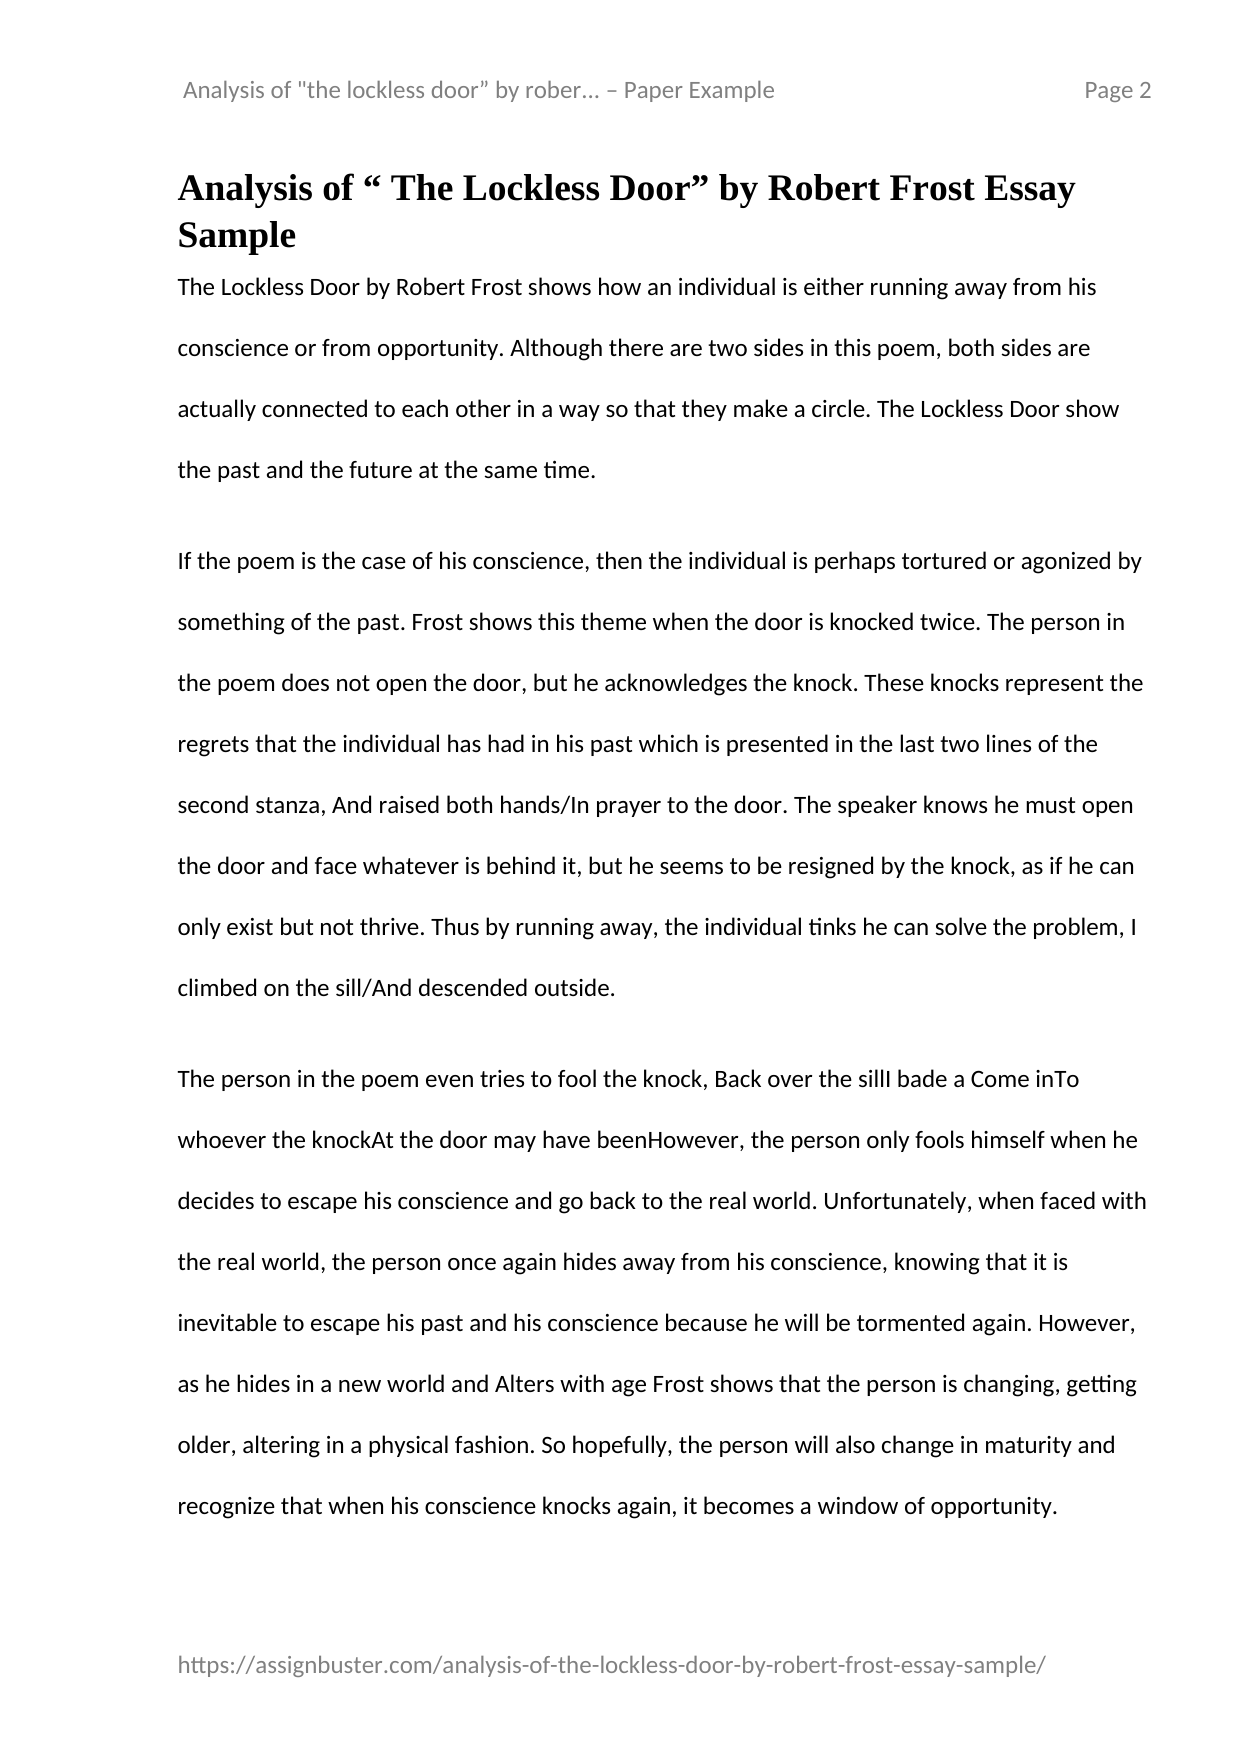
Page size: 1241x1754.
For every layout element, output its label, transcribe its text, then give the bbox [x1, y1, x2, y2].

text If the poem is the case of his conscience, then the individual is perhaps tortured or agonized by something of the past. Frost shows this theme when the door is knocked twice. The person in the poem does not open the door, but he acknowledges the knock. These knocks represent the regrets that the individual has had in his past which is presented in the last two lines of the second stanza, And raised both hands/In prayer to the door. The speaker knows he must open the door and face whatever is behind it, but he seems to be resigned by the knock, as if he can only exist but not thrive. Thus by running away, the individual tinks he can solve the problem, I climbed on the sill/And descended outside. [177, 545, 1152, 1003]
text The person in the poem even tries to fool the knock, Back over the sillI bade a Come inTo whoever the knockAt the door may have beenHowever, the person only fools himself when he decides to escape his conscience and go back to the real world. Unfortunately, when faced with the real world, the person once again hides away from his conscience, knowing that it is inevitable to escape his past and his conscience because he will be tormented again. However, as he hides in a new world and Alters with age Frost shows that the person is changing, getting older, altering in a physical fashion. So hopefully, the person will also change in maturity and recognize that when his conscience knocks again, it becomes a window of opportunity. [177, 1063, 1152, 1521]
subtitle Analysis of “ The Lockless Door” by Robert Frost Essay Sample [177, 166, 1152, 256]
text The Lockless Door by Robert Frost shows how an individual is either running away from his conscience or from opportunity. Although there are two sides in this poem, both sides are actually connected to each other in a way so that they make a circle. The Lockless Door show the past and the future at the same time. [177, 271, 1152, 485]
